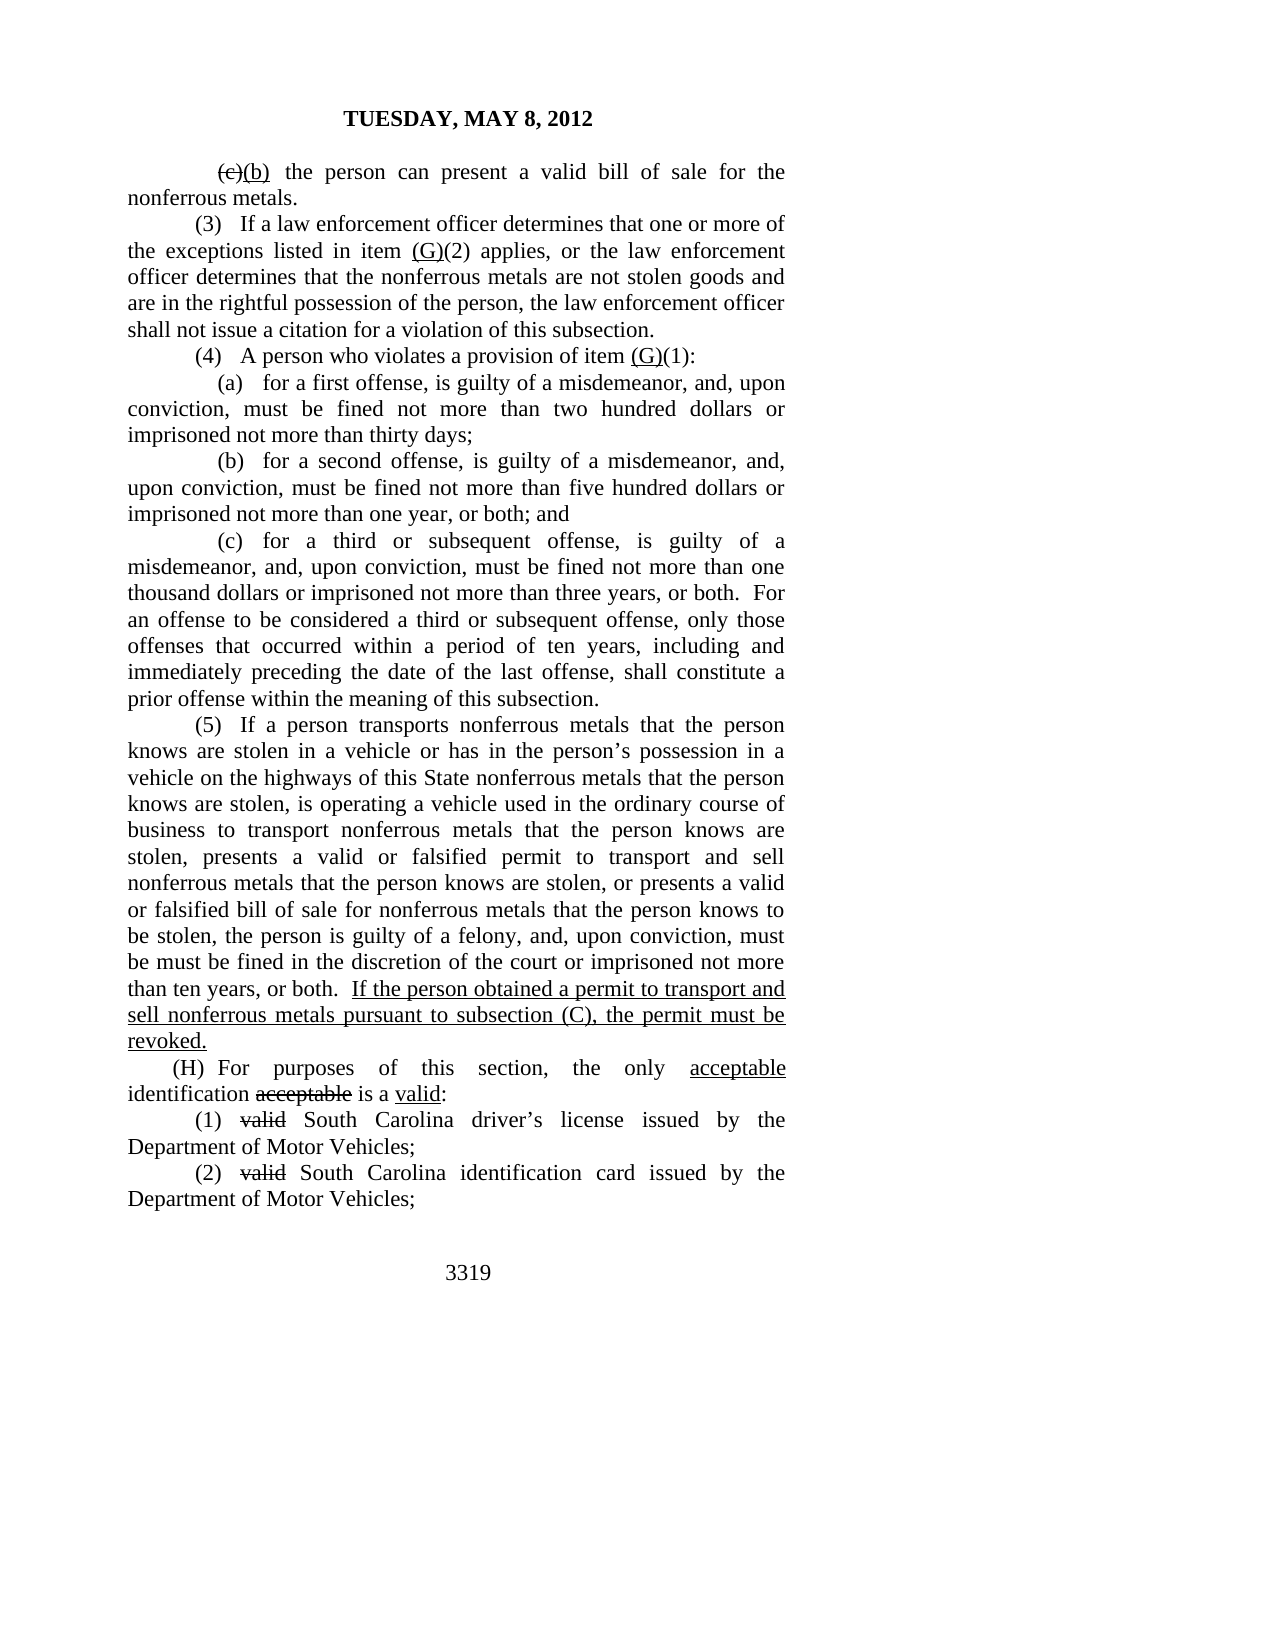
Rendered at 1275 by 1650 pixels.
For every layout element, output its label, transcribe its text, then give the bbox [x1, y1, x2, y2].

text (3) If a law enforcement officer determines that one or more of the exceptions listed in item (G)(2) applies, or the law enforcement officer determines that the nonferrous metals are not stolen goods and are in the rightful possession of the person, the law enforcement officer shall not issue a citation for a violation of this subsection. [127, 210, 786, 342]
text (2) valid South Carolina identification card issued by the Department of Motor Vehicles; [127, 1159, 786, 1212]
text (5) If a person transports nonferrous metals that the person knows are stolen in a vehicle or has in the person’s possession in a vehicle on the highways of this State nonferrous metals that the person knows are stolen, is operating a vehicle used in the ordinary course of business to transport nonferrous metals that the person knows are stolen, presents a valid or falsified permit to transport and sell nonferrous metals that the person knows are stolen, or presents a valid or falsified bill of sale for nonferrous metals that the person knows to be stolen, the person is guilty of a felony, and, upon conviction, must be must be fined in the discretion of the court or imprisoned not more than ten years, or both. If the person obtained a permit to transport and sell nonferrous metals pursuant to subsection (C), the permit must be revoked. [127, 711, 786, 1024]
text (c)(b) the person can present a valid bill of sale for the nonferrous metals. [127, 158, 786, 210]
text (c) for a third or subsequent offense, is guilty of a misdemeanor, and, upon conviction, must be fined not more than one thousand dollars or imprisoned not more than three years, or both. For an offense to be considered a third or subsequent offense, only those offenses that occurred within a period of ten years, including and immediately preceding the date of the last offense, shall constitute a prior offense within the meaning of this subsection. [127, 527, 786, 711]
text (b) for a second offense, is guilty of a misdemeanor, and, upon conviction, must be fined not more than five hundred dollars or imprisoned not more than one year, or both; and [127, 448, 786, 527]
text (a) for a first offense, is guilty of a misdemeanor, and, upon conviction, must be fined not more than two hundred dollars or imprisoned not more than thirty days; [127, 368, 786, 448]
text (4) A person who violates a provision of item (G)(1): [127, 342, 786, 368]
text (H) For purposes of this section, the only acceptable identification acceptable is a valid: [127, 1054, 786, 1106]
text (1) valid South Carolina driver’s license issued by the Department of Motor Vehicles; [127, 1106, 786, 1159]
